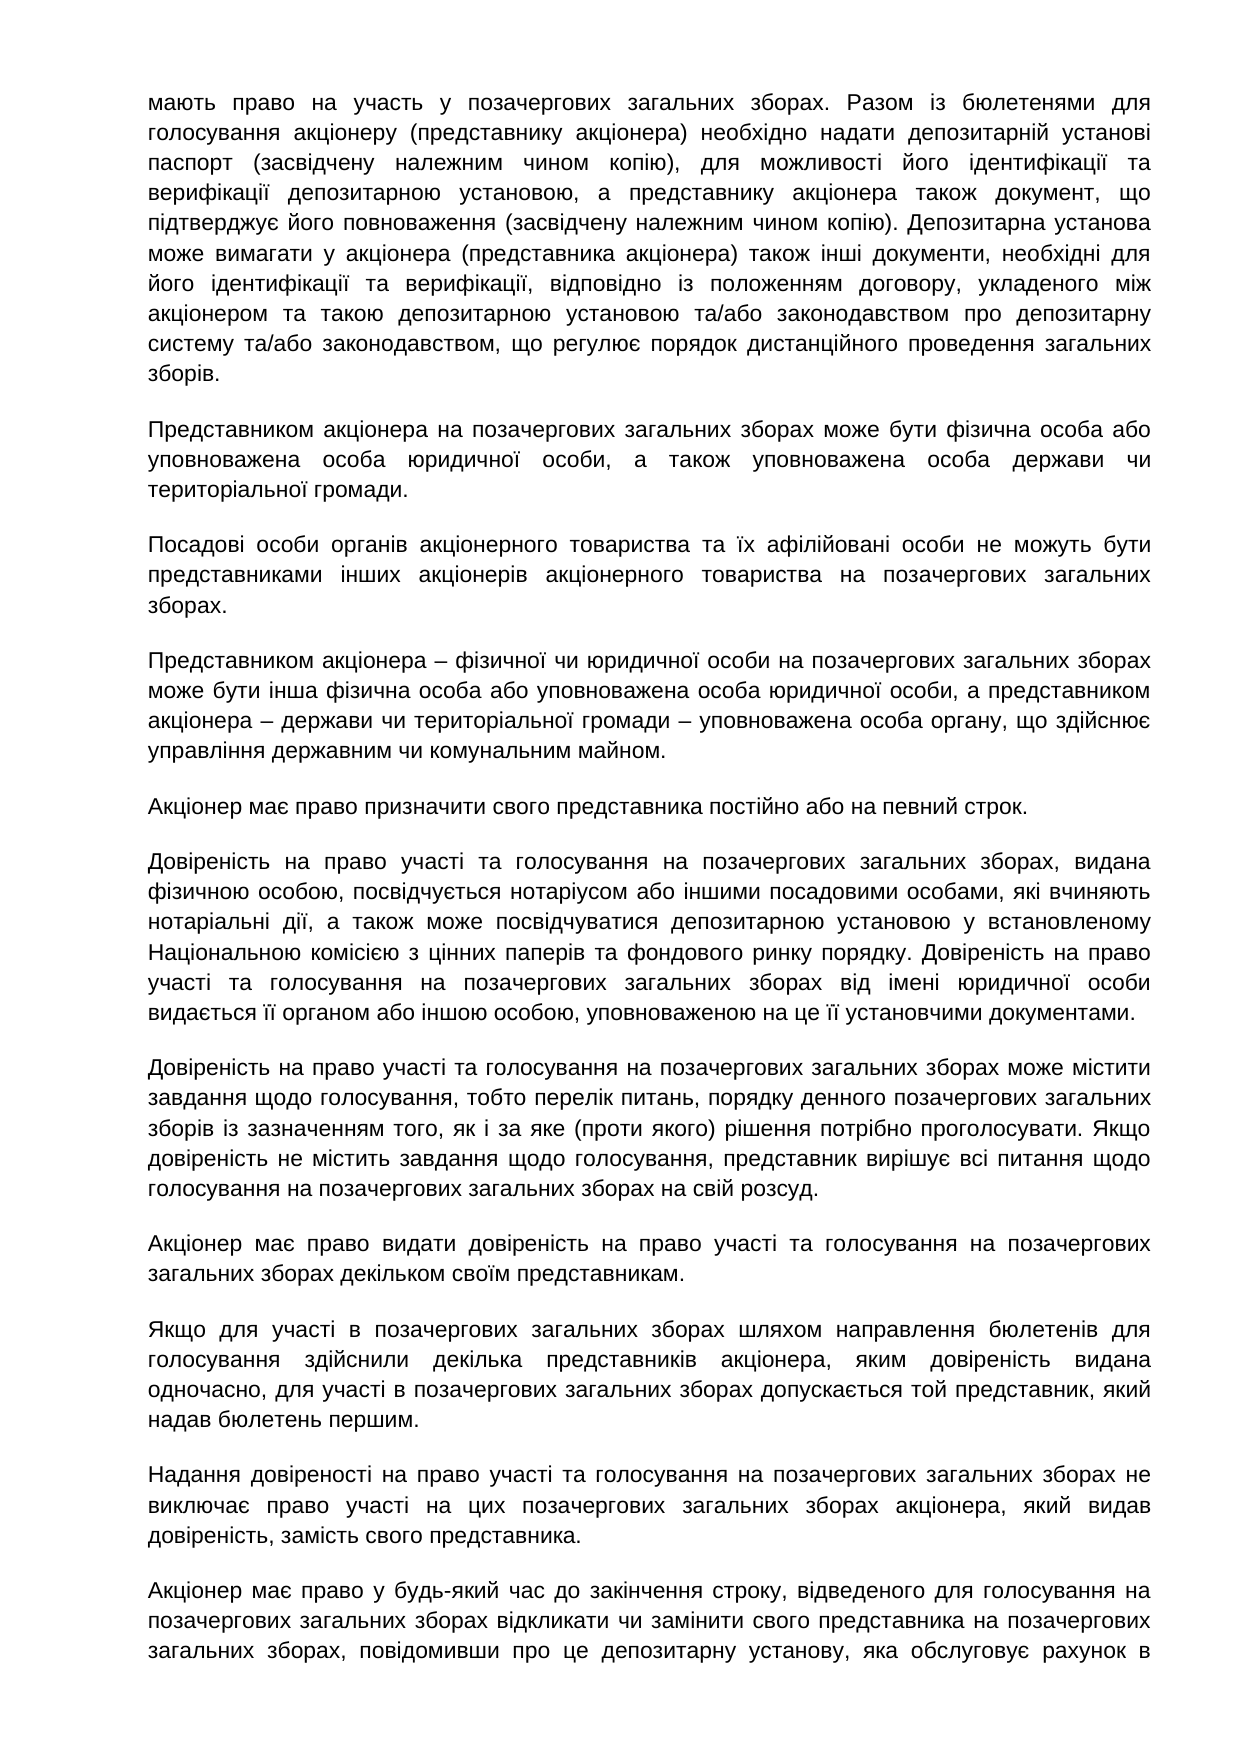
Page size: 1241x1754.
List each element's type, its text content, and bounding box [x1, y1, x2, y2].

text Довіреність на право участі та голосування на позачергових загальних зборах, видана фізичною особою, посвідчується нотаріусом або іншими посадовими особами, які вчиняють нотаріальні дії, а також може посвідчуватися депозитарною установою у встановленому Національною комісією з цінних паперів та фондового ринку порядку. Довіреність на право участі та голосування на позачергових загальних зборах від імені юридичної особи видається її органом або іншою особою, уповноваженою на це її установчими документами. [148, 848, 1152, 1025]
text Акціонер має право видати довіреність на право участі та голосування на позачергових загальних зборах декільком своїм представникам. [148, 1230, 1152, 1287]
text Представником акціонера на позачергових загальних зборах може бути фізична особа або уповноважена особа юридичної особи, а також уповноважена особа держави чи територіальної громади. [148, 416, 1152, 502]
text Довіреність на право участі та голосування на позачергових загальних зборах може містити завдання щодо голосування, тобто перелік питань, порядку денного позачергових загальних зборів із зазначенням того, як і за яке (проти якого) рішення потрібно проголосувати. Якщо довіреність не містить завдання щодо голосування, представник вирішує всі питання щодо голосування на позачергових загальних зборах на свій розсуд. [148, 1054, 1152, 1201]
text Якщо для участі в позачергових загальних зборах шляхом направлення бюлетенів для голосування здійснили декілька представників акціонера, яким довіреність видана одночасно, для участі в позачергових загальних зборах допускається той представник, який надав бюлетень першим. [148, 1316, 1152, 1433]
text Акціонер має право призначити свого представника постійно або на певний строк. [148, 793, 1152, 819]
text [148, 88, 1152, 387]
text Представником акціонера – фізичної чи юридичної особи на позачергових загальних зборах може бути інша фізична особа або уповноважена особа юридичної особи, а представником акціонера – держави чи територіальної громади – уповноважена особа органу, що здійснює управління державним чи комунальним майном. [148, 647, 1152, 764]
text Посадові особи органів акціонерного товариства та їх афілійовані особи не можуть бути представниками інших акціонерів акціонерного товариства на позачергових загальних зборах. [148, 531, 1152, 618]
text Надання довіреності на право участі та голосування на позачергових загальних зборах не виключає право участі на цих позачергових загальних зборах акціонера, який видав довіреність, замість свого представника. [148, 1461, 1152, 1548]
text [148, 1577, 1152, 1664]
